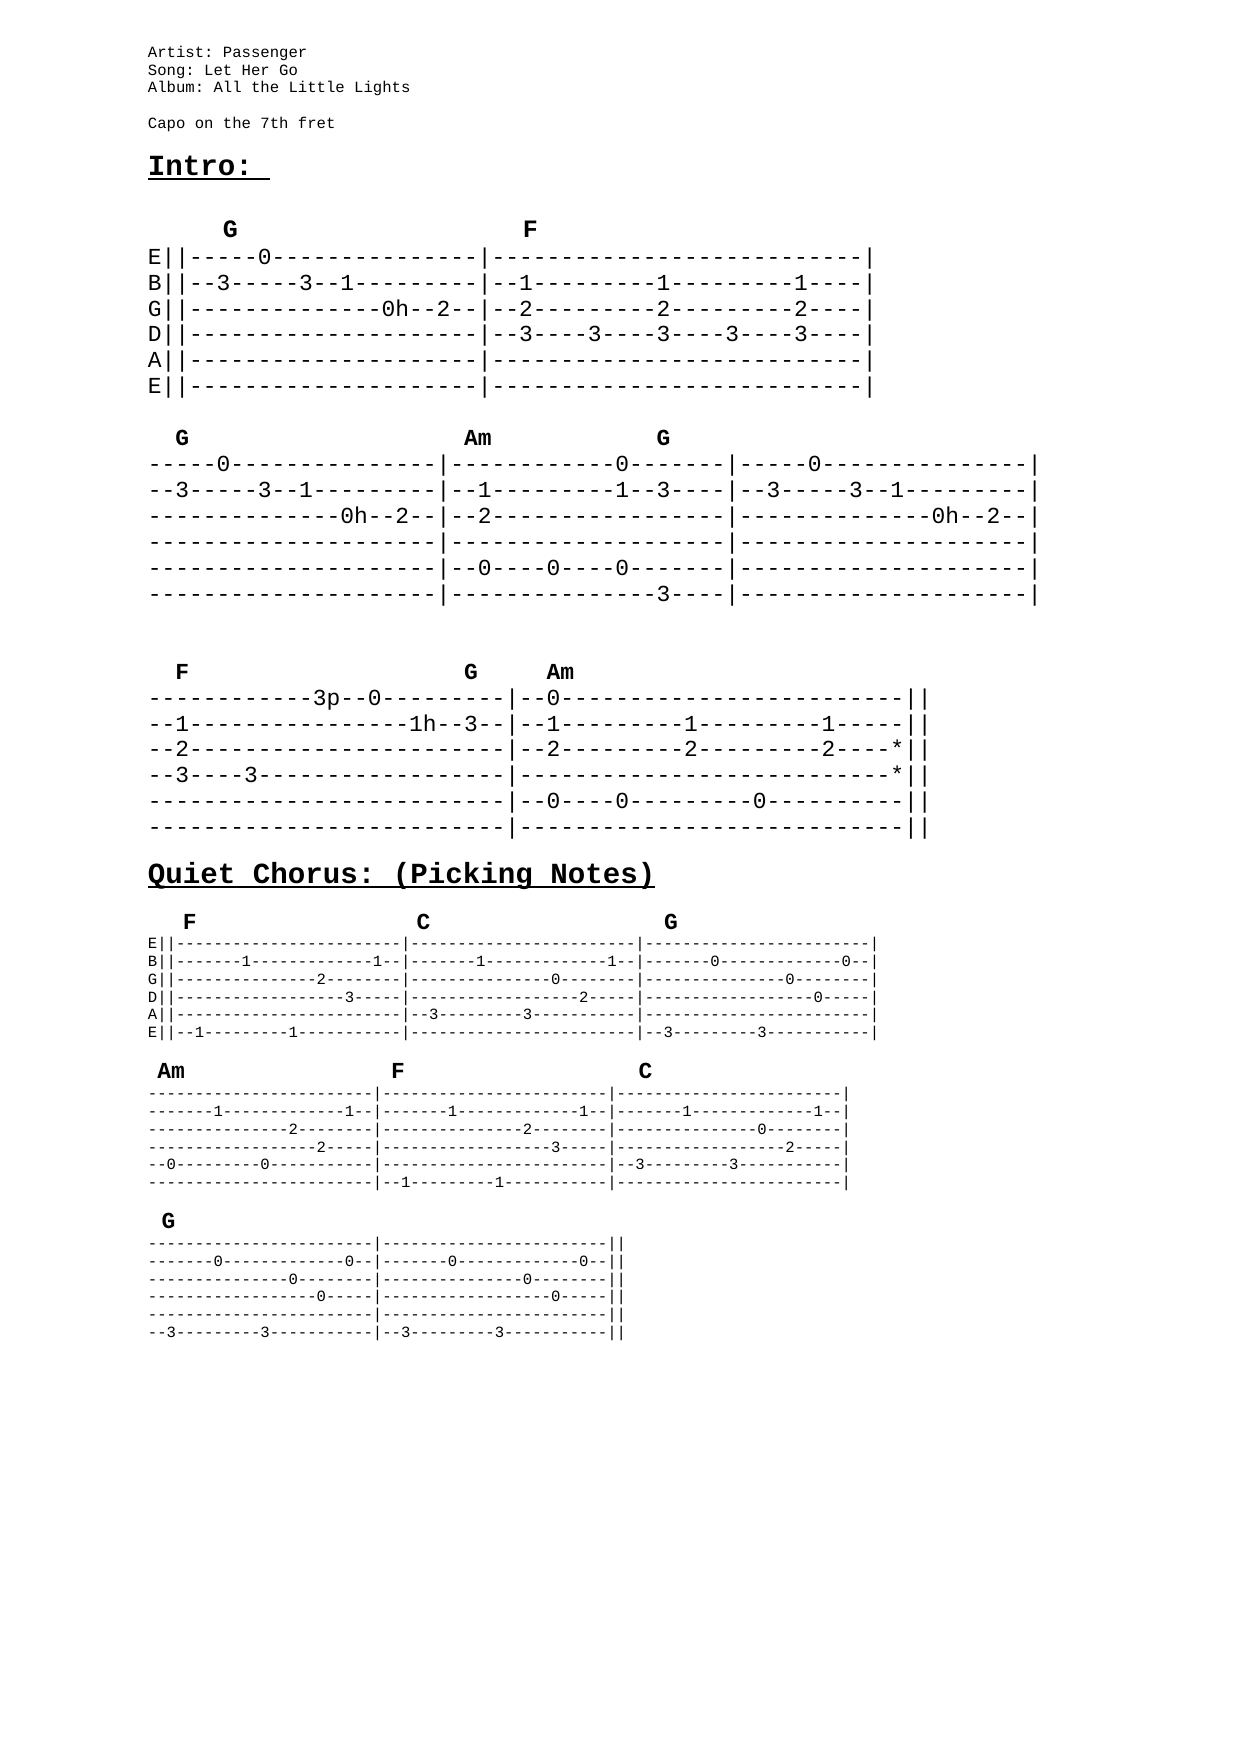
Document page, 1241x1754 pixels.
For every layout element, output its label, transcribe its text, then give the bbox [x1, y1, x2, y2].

text E||--1---------1-----------|------------------------|--3---------3-----------| [148, 1024, 1093, 1042]
text --2-----------------------|--2---------2---------2----*|| [148, 738, 1093, 764]
text E||-----0---------------|---------------------------| [148, 245, 1093, 271]
text G F [148, 217, 1093, 245]
text ------------3p--0---------|--0-------------------------|| [148, 686, 1093, 712]
text Song: Let Her Go [148, 62, 1093, 80]
text G Am G [148, 427, 1093, 452]
text G||--------------0h--2--|--2---------2---------2----| [148, 297, 1093, 323]
text Artist: Passenger [148, 44, 1093, 62]
text ---------------2--------|---------------2--------|---------------0--------| [148, 1121, 1093, 1139]
text --------------0h--2--|--2-----------------|--------------0h--2--| [148, 504, 1093, 530]
text ------------------------|------------------------|| [148, 1307, 1093, 1324]
text G [148, 1210, 1093, 1236]
text Am F C [148, 1060, 1093, 1086]
text D||------------------3-----|------------------2-----|------------------0-----| [148, 989, 1093, 1007]
text -----0---------------|------------0-------|-----0---------------| [148, 452, 1093, 478]
text -------1-------------1--|-------1-------------1--|-------1-------------1--| [148, 1103, 1093, 1121]
text ---------------------|---------------3----|---------------------| [148, 582, 1093, 608]
text F G Am [148, 660, 1093, 686]
text ------------------2-----|------------------3-----|------------------2-----| [148, 1139, 1093, 1157]
text B||-------1-------------1--|-------1-------------1--|-------0-------------0--| [148, 954, 1093, 971]
text Intro: [148, 151, 1093, 184]
text A||------------------------|--3---------3-----------|------------------------| [148, 1007, 1093, 1024]
text --------------------------|--0----0---------0----------|| [148, 790, 1093, 816]
text ---------------0--------|---------------0--------|| [148, 1271, 1093, 1289]
text --3----3------------------|---------------------------*|| [148, 764, 1093, 790]
text A||---------------------|---------------------------| [148, 349, 1093, 375]
text E||------------------------|------------------------|------------------------| [148, 936, 1093, 954]
text --1----------------1h--3--|--1---------1---------1-----|| [148, 712, 1093, 738]
text --0---------0-----------|------------------------|--3---------3-----------| [148, 1157, 1093, 1174]
text ------------------0-----|------------------0-----|| [148, 1289, 1093, 1307]
text ------------------------|--1---------1-----------|------------------------| [148, 1174, 1093, 1192]
text E||---------------------|---------------------------| [148, 375, 1093, 401]
text ---------------------|--0----0----0-------|---------------------| [148, 556, 1093, 582]
text Quiet Chorus: (Picking Notes) [148, 859, 1093, 892]
text Capo on the 7th fret [148, 115, 1093, 133]
text --3---------3-----------|--3---------3-----------|| [148, 1324, 1093, 1342]
text D||---------------------|--3----3----3----3----3----| [148, 323, 1093, 349]
text ------------------------|------------------------|| [148, 1236, 1093, 1253]
text --------------------------|----------------------------|| [148, 816, 1093, 842]
text --3-----3--1---------|--1---------1--3----|--3-----3--1---------| [148, 478, 1093, 504]
text G||---------------2--------|---------------0--------|---------------0--------| [148, 971, 1093, 989]
text B||--3-----3--1---------|--1---------1---------1----| [148, 271, 1093, 297]
text ---------------------|--------------------|---------------------| [148, 530, 1093, 556]
text F C G [148, 910, 1093, 936]
text ------------------------|------------------------|------------------------| [148, 1086, 1093, 1103]
text Album: All the Little Lights [148, 80, 1093, 97]
text -------0-------------0--|-------0-------------0--|| [148, 1253, 1093, 1271]
